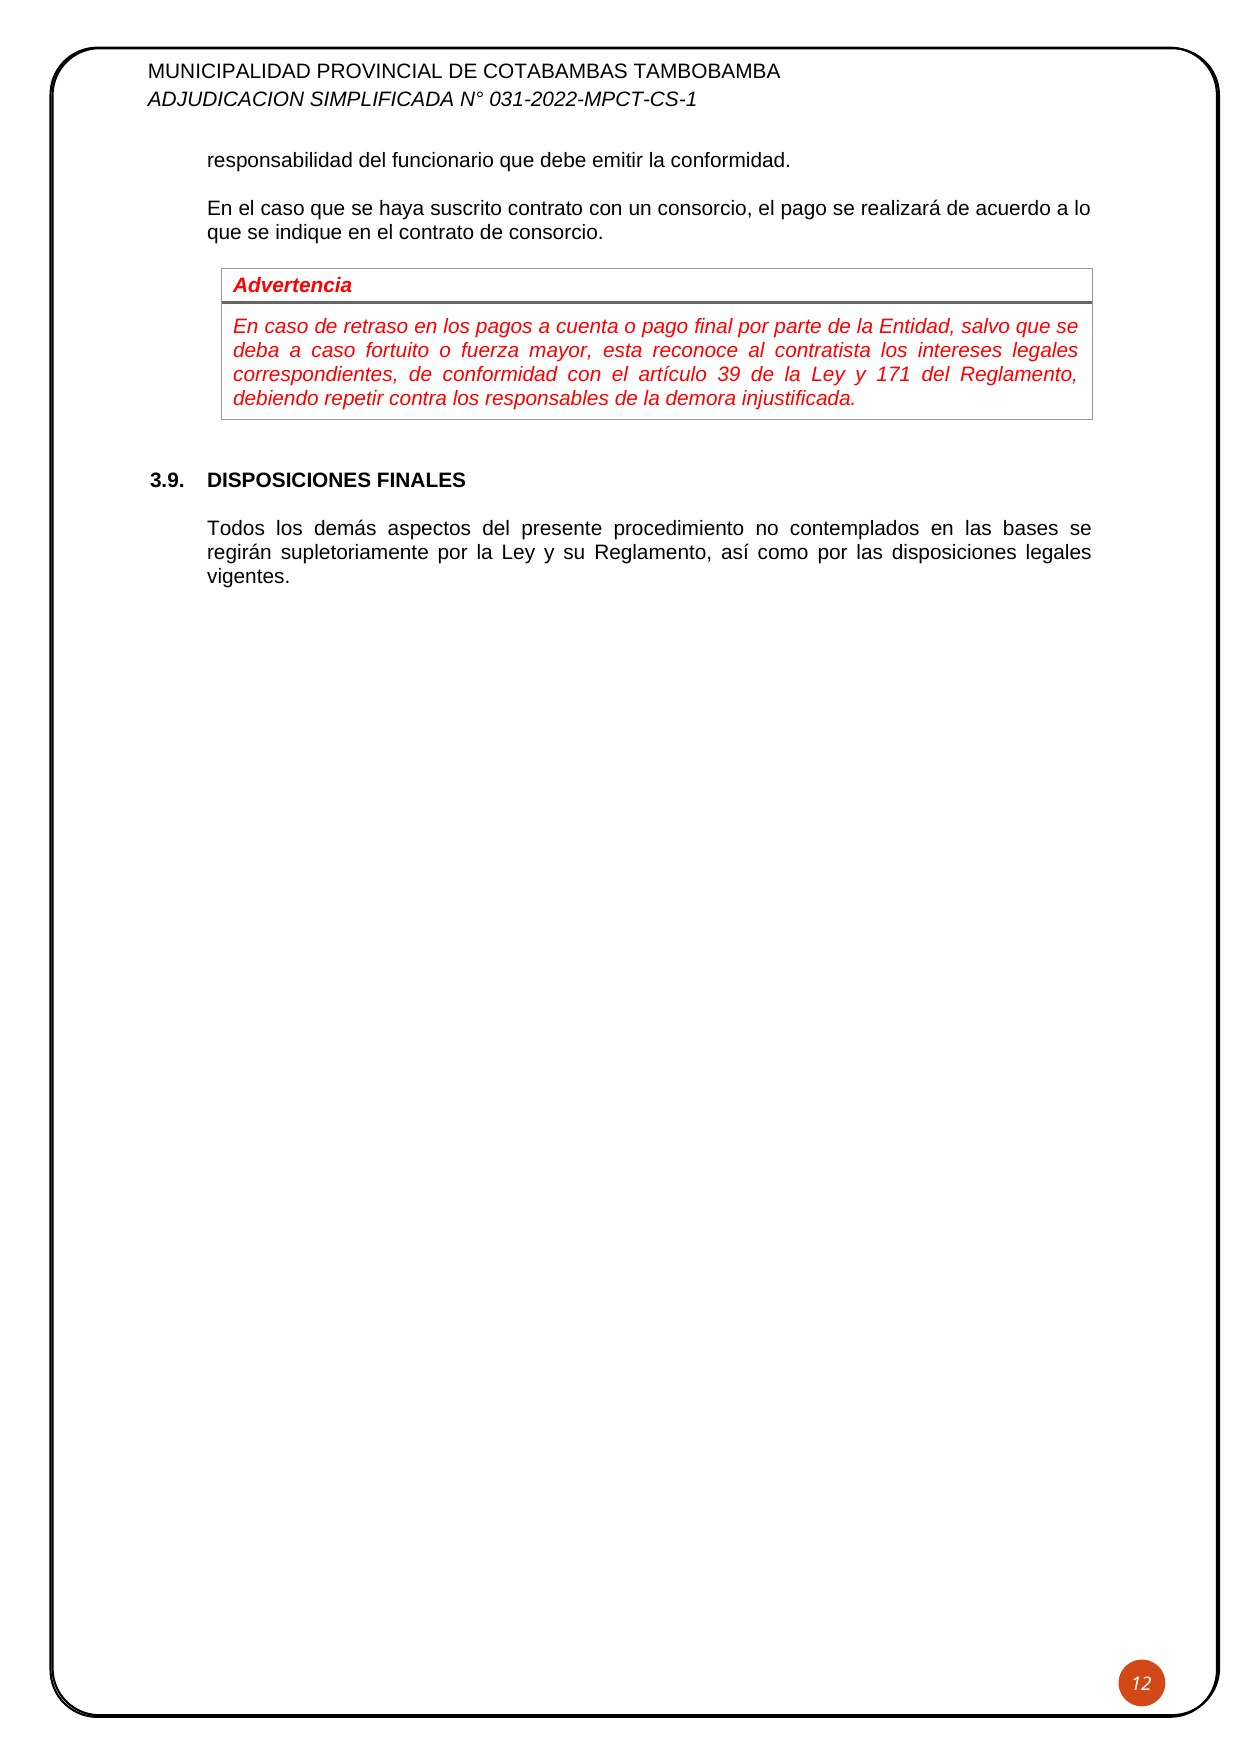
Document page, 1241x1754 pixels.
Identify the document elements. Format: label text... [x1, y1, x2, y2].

list Todos los demás aspectos del presente procedimiento no contemplados en las bases se regirán supletoriamente por la Ley y su Reglamento, así como por las disposiciones legales vigentes. [207, 516, 1092, 587]
text En el caso que se haya suscrito contrato con un consorcio, el pago se realizará de acuerdo a lo que se indique en el contrato de consorcio. [207, 196, 1092, 243]
table_cell En caso de retraso en los pagos a cuenta o pago final por parte de la Entidad, salvo que se deba a caso fortuito o fuerza mayor, esta reconoce al contratista los intereses legales correspondientes, de conformidad con el artículo 39 de la Ley y 171 del Reglamento, debiendo repetir contra los responsables de la demora injustificada. [222, 304, 1092, 419]
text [207, 148, 1092, 172]
table_header Advertencia [222, 269, 1092, 301]
list DISPOSICIONES FINALES [150, 468, 1092, 492]
